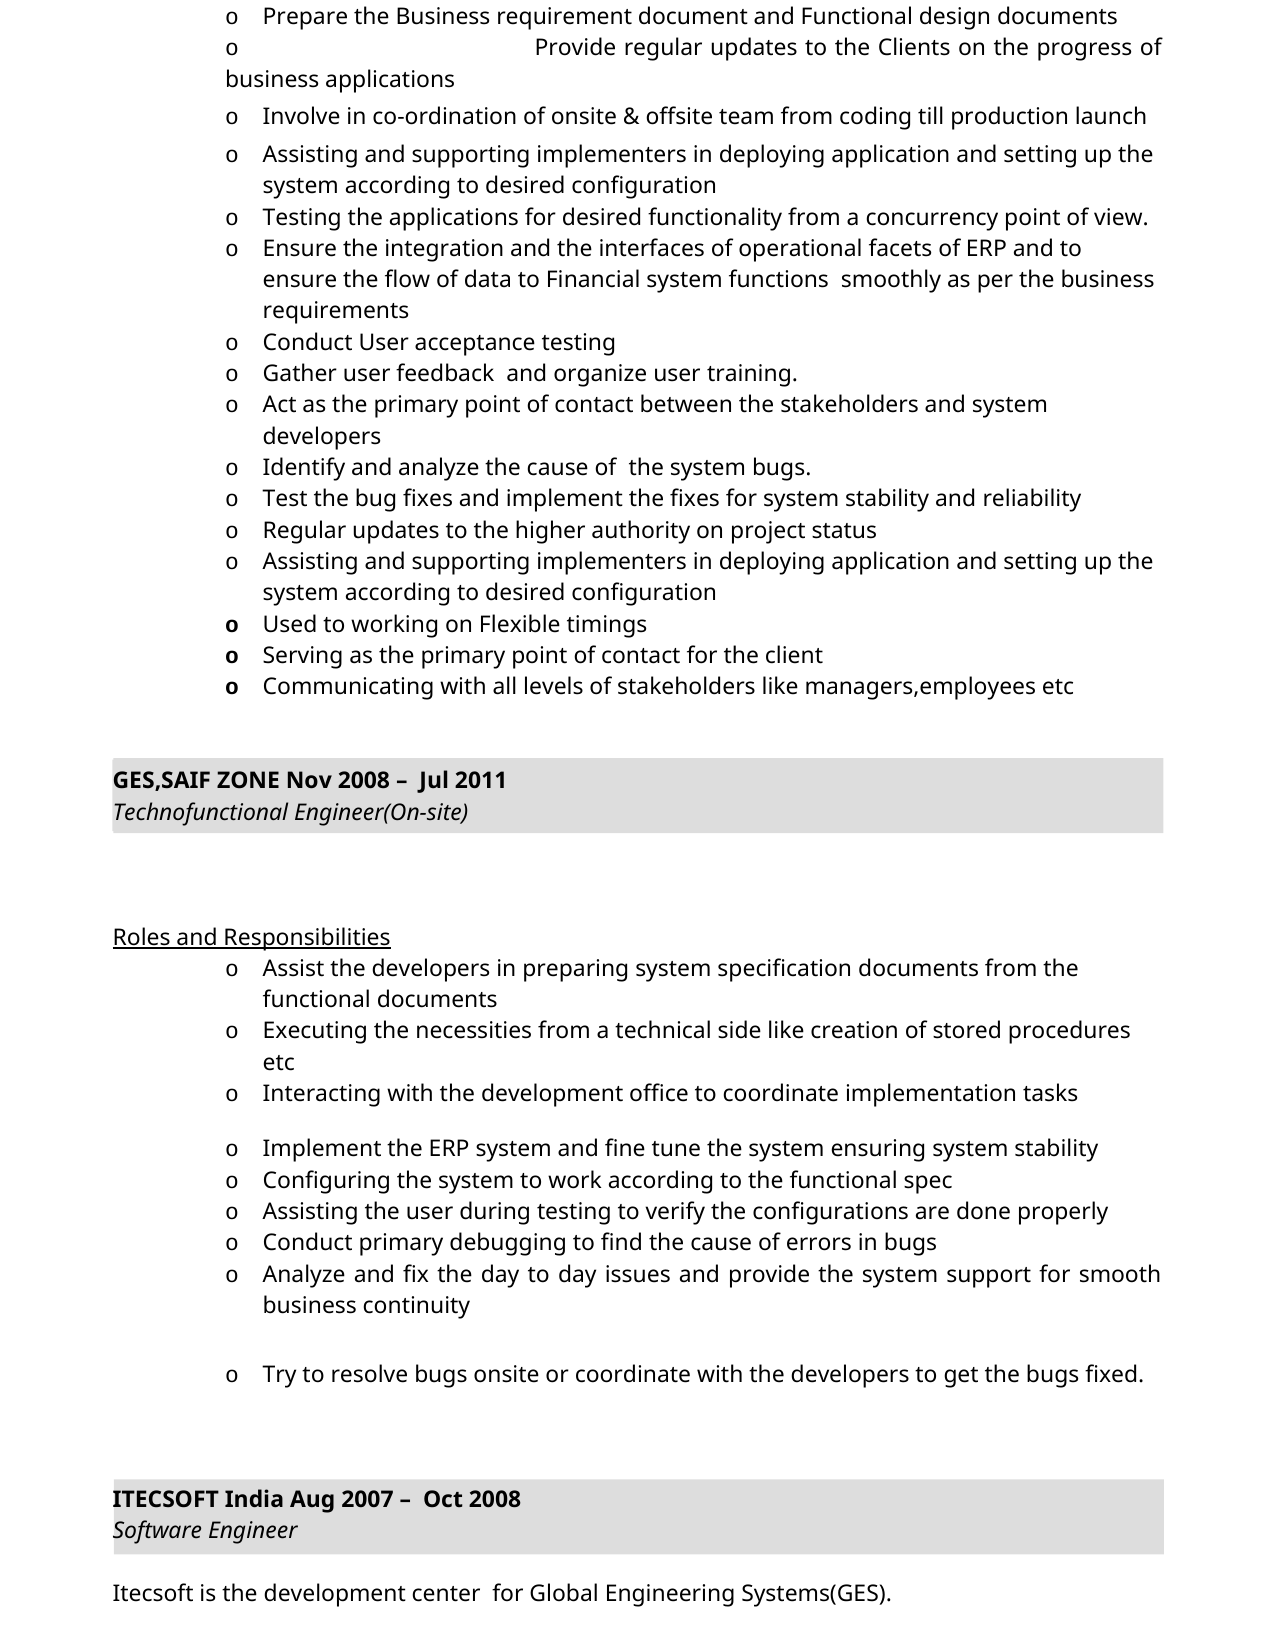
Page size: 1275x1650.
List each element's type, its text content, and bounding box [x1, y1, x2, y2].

list Conduct primary debugging to find the cause of errors in bugs [225, 1226, 1162, 1258]
list Try to resolve bugs onsite or coordinate with the developers to get the bugs fixed. [225, 1358, 1162, 1389]
text Itecsoft is the development center for Global Engineering Systems(GES). [112, 1577, 1162, 1608]
list Configuring the system to work according to the functional spec [225, 1164, 1162, 1195]
list Interacting with the development office to coordinate implementation tasks [225, 1077, 1162, 1108]
list Regular updates to the higher authority on project status [225, 514, 1162, 545]
list Prepare the Business requirement document and Functional design documents [225, 0, 1162, 31]
list Ensure the integration and the interfaces of operational facets of ERP and to ensure the flow of data to Financial system functions smoothly as per the business requirements [225, 232, 1162, 326]
list Assisting and supporting implementers in deploying application and setting up the system according to desired configuration [225, 138, 1162, 200]
text GES,SAIF ZONE Nov 2008 – Jul 2011 [112, 764, 1162, 795]
list Test the bug fixes and implement the fixes for system stability and reliability [225, 482, 1162, 514]
list Implement the ERP system and fine tune the system ensuring system stability [225, 1132, 1162, 1164]
list Conduct User acceptance testing [225, 326, 1162, 357]
text Technofunctional Engineer(On-site) [112, 795, 1162, 827]
list Assist the developers in preparing system specification documents from the functional documents [225, 952, 1162, 1014]
list Provide regular updates to the Clients on the progress of business applications [225, 31, 1162, 94]
list Assisting the user during testing to verify the configurations are done properly [225, 1195, 1162, 1226]
list Assisting and supporting implementers in deploying application and setting up the system according to desired configuration [225, 545, 1162, 608]
list Communicating with all levels of stakeholders like managers,employees etc [225, 670, 1162, 702]
text ITECSOFT India Aug 2007 – Oct 2008 [112, 1483, 1162, 1514]
list Testing the applications for desired functionality from a concurrency point of view. [225, 200, 1162, 232]
text Software Engineer [112, 1514, 1162, 1545]
list Executing the necessities from a technical side like creation of stored procedures etc [225, 1014, 1162, 1077]
list Identify and analyze the cause of the system bugs. [225, 451, 1162, 482]
list Act as the primary point of contact between the stakeholders and system developers [225, 388, 1162, 451]
list Gather user feedback and organize user training. [225, 357, 1162, 388]
list Used to working on Flexible timings [225, 608, 1162, 639]
list Serving as the primary point of contact for the client [225, 639, 1162, 670]
list Analyze and fix the day to day issues and provide the system support for smooth business continuity [225, 1258, 1162, 1320]
text Roles and Responsibilities [112, 920, 1162, 952]
list Involve in co-ordination of onsite & offsite team from coding till production launch [225, 100, 1162, 132]
